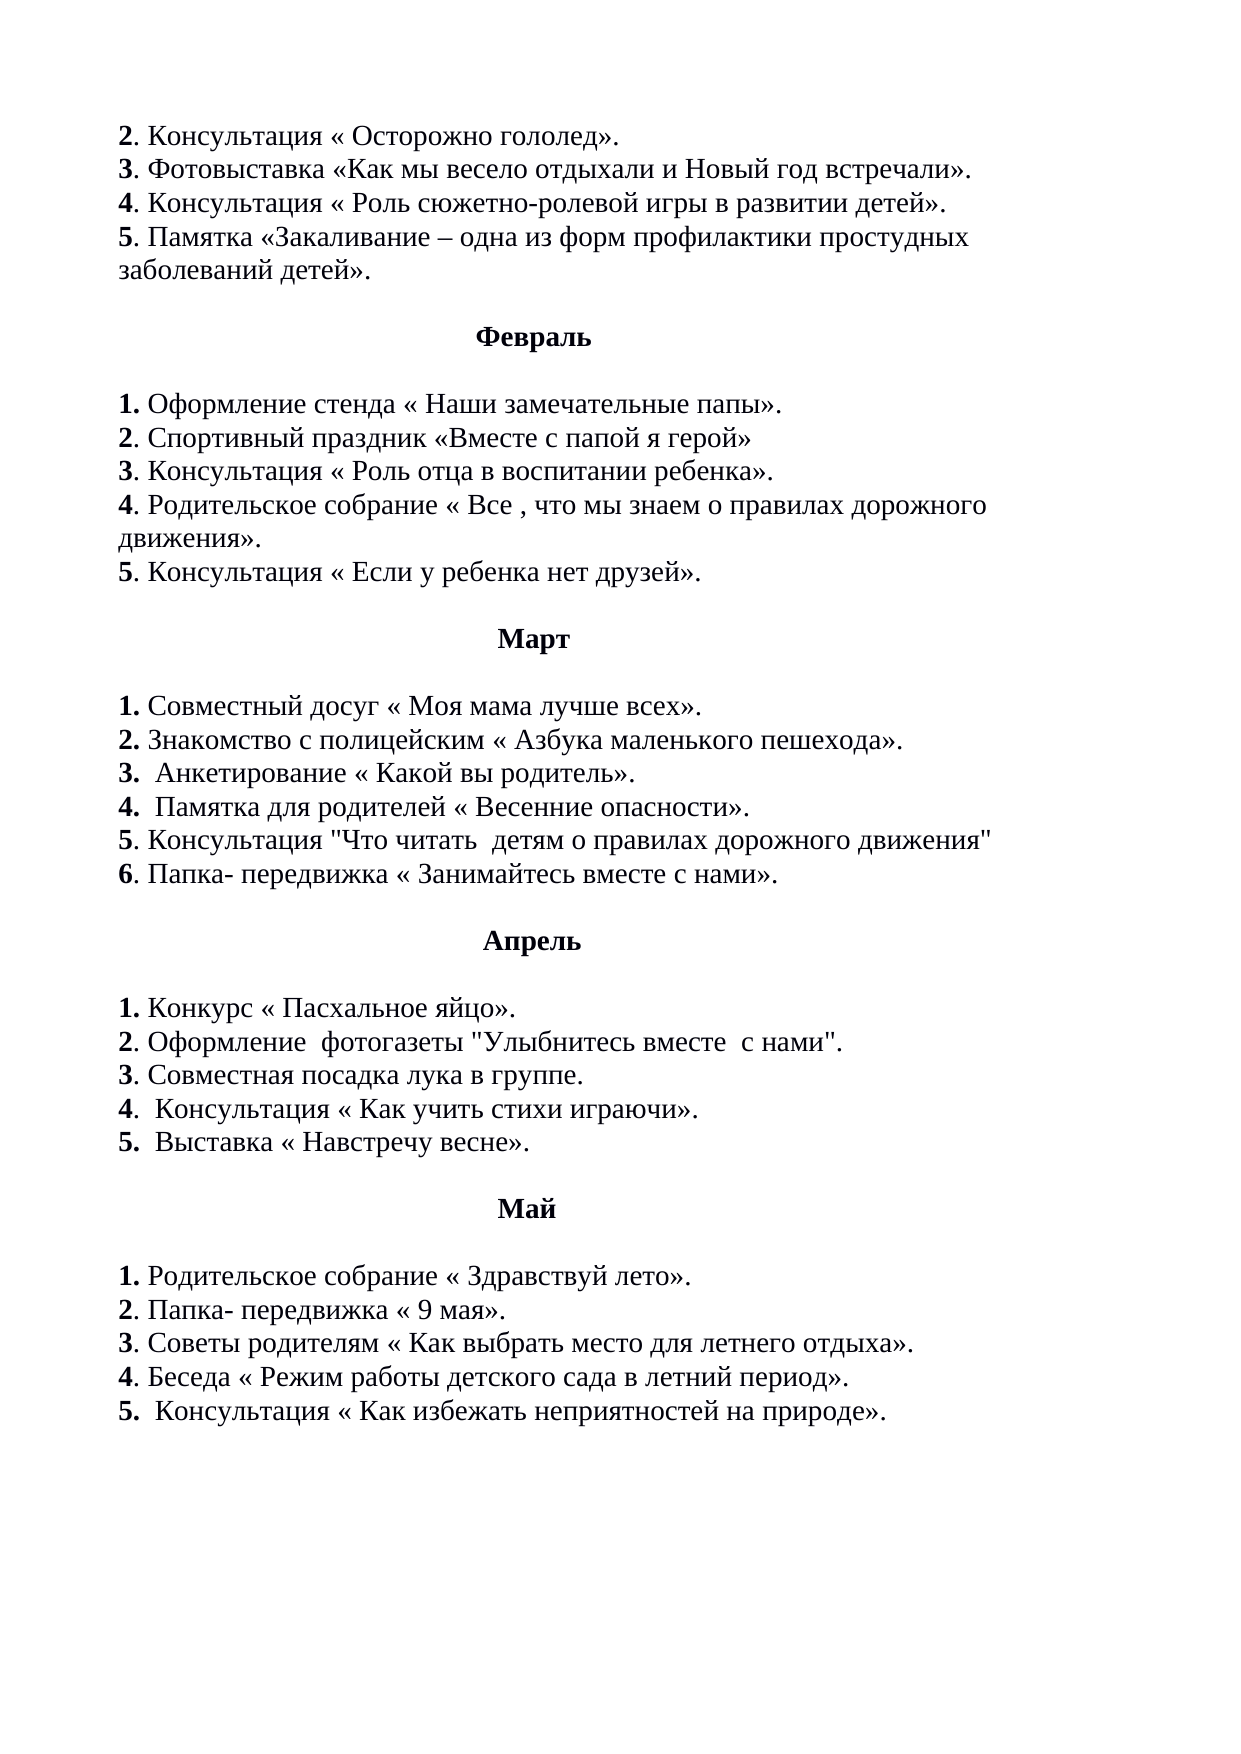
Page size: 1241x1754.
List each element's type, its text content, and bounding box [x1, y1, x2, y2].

text 3. Советы родителям « Как выбрать место для летнего отдыха». [118, 1326, 1122, 1359]
text 2. Оформление фотогазеты "Улыбнитесь вместе с нами". [118, 1024, 1122, 1057]
text 2. Знакомство с полицейским « Азбука маленького пешехода». [118, 722, 1122, 755]
text 1. Конкурс « Пасхальное яйцо». [118, 990, 1122, 1024]
text 4. Родительское собрание « Все , что мы знаем о правилах дорожного движения». [118, 487, 1122, 554]
text 5. Консультация "Что читать детям о правилах дорожного движения" [118, 822, 1122, 856]
text Май [118, 1191, 1122, 1225]
text 1. Совместный досуг « Моя мама лучше всех». [118, 688, 1122, 722]
text 4. Консультация « Роль сюжетно-ролевой игры в развитии детей». [118, 185, 1122, 219]
text 4. Консультация « Как учить стихи играючи». [118, 1091, 1122, 1124]
text 2. Спортивный праздник «Вместе с папой я герой» [118, 420, 1122, 453]
text 3. Фотовыставка «Как мы весело отдыхали и Новый год встречали». [118, 152, 1122, 185]
text Апрель [118, 923, 1122, 957]
text 4. Беседа « Режим работы детского сада в летний период». [118, 1359, 1122, 1393]
text 2. Папка- передвижка « 9 мая». [118, 1292, 1122, 1326]
text 6. Папка- передвижка « Занимайтесь вместе с нами». [118, 856, 1122, 889]
text 1. Оформление стенда « Наши замечательные папы». [118, 386, 1122, 420]
text 5. Консультация « Как избежать неприятностей на природе». [118, 1393, 1122, 1426]
text 3. Анкетирование « Какой вы родитель». [118, 755, 1122, 789]
text 4. Памятка для родителей « Весенние опасности». [118, 789, 1122, 822]
text 2. Консультация « Осторожно гололед». [118, 118, 1122, 152]
text Февраль [118, 319, 1122, 353]
text 5. Консультация « Если у ребенка нет друзей». [118, 554, 1122, 588]
text 5. Памятка «Закаливание – одна из форм профилактики простудных заболеваний детей». [118, 219, 1122, 286]
text 1. Родительское собрание « Здравствуй лето». [118, 1258, 1122, 1292]
text 3. Консультация « Роль отца в воспитании ребенка». [118, 453, 1122, 487]
text 5. Выставка « Навстречу весне». [118, 1124, 1122, 1158]
text Март [118, 621, 1122, 655]
text 3. Совместная посадка лука в группе. [118, 1057, 1122, 1091]
